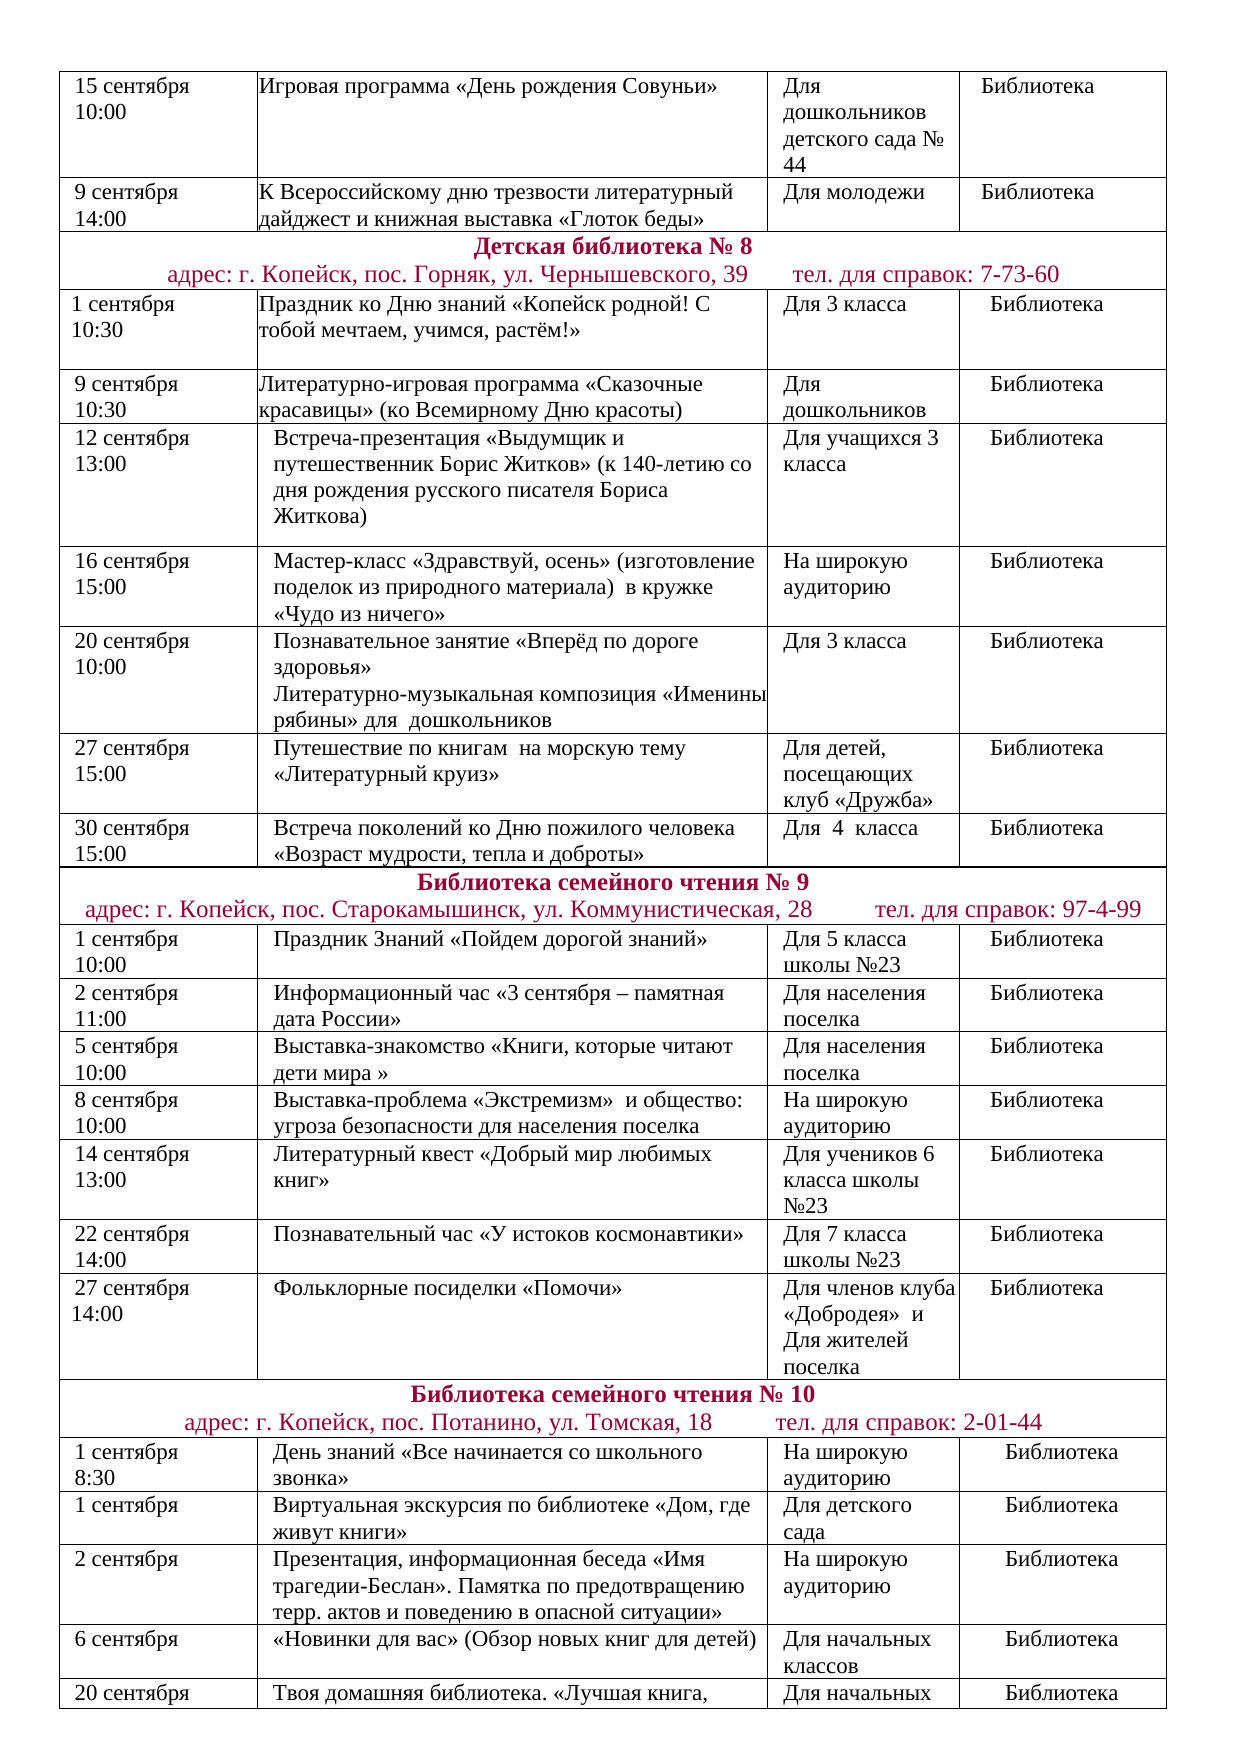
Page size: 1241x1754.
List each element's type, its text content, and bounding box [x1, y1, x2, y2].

table_cell Для молодежи [768, 178, 959, 231]
table_cell Для дошкольников [768, 370, 959, 422]
table_cell 1 сентября 10:30 [60, 290, 257, 369]
table_cell Библиотека [960, 1625, 1166, 1678]
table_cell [258, 1679, 767, 1707]
table_cell 2 сентября 11:00 [60, 979, 257, 1031]
table_cell 5 сентября 10:00 [60, 1032, 257, 1085]
table_cell 1 сентября 8:30 [60, 1438, 257, 1491]
table_cell Фольклорные посиделки «Помочи» [258, 1274, 767, 1379]
table_cell Для населения поселка [768, 1032, 959, 1085]
table_cell Для учеников 6 класса школы №23 [768, 1140, 959, 1219]
table_cell 30 сентября 15:00 [60, 814, 257, 866]
table_cell Для 7 класса школы №23 [768, 1220, 959, 1273]
table_cell Библиотека [960, 1220, 1166, 1273]
table_cell Для детского сада [768, 1492, 959, 1544]
table_cell Библиотека [960, 1679, 1166, 1707]
table_cell Библиотека [960, 1032, 1166, 1085]
table_cell Библиотека [960, 72, 1166, 177]
table_cell Для 3 класса [768, 627, 959, 732]
table_cell Библиотека семейного чтения № 9 адрес: г. Копейск, пос. Старокамышинск, ул. Коммунистическая, 28 тел. для справок: 97-4-99 [60, 868, 1166, 924]
table_cell Библиотека [960, 1492, 1166, 1544]
table_cell Праздник ко Дню знаний «Копейск родной! С тобой мечтаем, учимся, растём!» [258, 290, 767, 369]
table_cell На широкую аудиторию [768, 1438, 959, 1491]
table_cell Праздник Знаний «Пойдем дорогой знаний» [258, 925, 767, 977]
table_cell Для учащихся 3 класса [768, 424, 959, 546]
table_cell Познавательное занятие «Вперёд по дороге здоровья» Литературно-музыкальная композиция «Именины рябины» для дошкольников [258, 627, 767, 732]
table_cell Выставка-проблема «Экстремизм» и общество: угроза безопасности для населения поселка [258, 1086, 767, 1139]
table_cell Познавательный час «У истоков космонавтики» [258, 1220, 767, 1273]
table_cell Для 3 класса [768, 290, 959, 369]
table_cell 20 сентября [60, 1679, 257, 1707]
table_cell Библиотека [960, 1274, 1166, 1379]
table_cell 8 сентября 10:00 [60, 1086, 257, 1139]
table_cell Информационный час «3 сентября – памятная дата России» [258, 979, 767, 1031]
table_cell Библиотека [960, 370, 1166, 422]
table_cell 27 сентября 15:00 [60, 734, 257, 813]
table_cell Для населения поселка [768, 979, 959, 1031]
table_cell Библиотека [960, 627, 1166, 732]
table_cell День знаний «Все начинается со школьного звонка» [258, 1438, 767, 1491]
table_cell 12 сентября 13:00 [60, 424, 257, 546]
table_cell На широкую аудиторию [768, 1545, 959, 1624]
table_cell Виртуальная экскурсия по библиотеке «Дом, где живут книги» [258, 1492, 767, 1544]
table_cell 20 сентября 10:00 [60, 627, 257, 732]
table_cell Библиотека [960, 424, 1166, 546]
table_cell 14 сентября 13:00 [60, 1140, 257, 1219]
table_cell 16 сентября 15:00 [60, 547, 257, 626]
table_cell Библиотека [960, 979, 1166, 1031]
table_cell 9 сентября 10:30 [60, 370, 257, 422]
table_cell Библиотека [960, 290, 1166, 369]
table_cell Встреча-презентация «Выдумщик и путешественник Борис Житков» (к 140-летию со дня рождения русского писателя Бориса Житкова) [258, 424, 767, 546]
table_cell Для членов клуба «Добродея» и Для жителей поселка [768, 1274, 959, 1379]
table_cell На широкую аудиторию [768, 547, 959, 626]
table_cell Библиотека [960, 178, 1166, 231]
table_cell Литературный квест «Добрый мир любимых книг» [258, 1140, 767, 1219]
table_cell К Всероссийскому дню трезвости литературный дайджест и книжная выставка «Глоток беды» [258, 178, 767, 231]
table_cell 9 сентября 14:00 [60, 178, 257, 231]
table_cell Библиотека семейного чтения № 10 адрес: г. Копейск, пос. Потанино, ул. Томская, 18 тел. для справок: 2-01-44 [60, 1380, 1166, 1437]
table_cell Выставка-знакомство «Книги, которые читают дети мира » [258, 1032, 767, 1085]
table_cell Для детей, посещающих клуб «Дружба» [768, 734, 959, 813]
table_cell 1 сентября [60, 1492, 257, 1544]
table_cell 6 сентября [60, 1625, 257, 1678]
table_cell 1 сентября 10:00 [60, 925, 257, 977]
table_cell Библиотека [960, 1140, 1166, 1219]
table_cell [768, 1625, 959, 1678]
table_cell Мастер-класс «Здравствуй, осень» (изготовление поделок из природного материала) в кружке «Чудо из ничего» [258, 547, 767, 626]
table_cell Путешествие по книгам на морскую тему «Литературный круиз» [258, 734, 767, 813]
table_cell Библиотека [960, 1086, 1166, 1139]
table_cell Библиотека [960, 814, 1166, 866]
table_cell Презентация, информационная беседа «Имя трагедии-Беслан». Памятка по предотвращению терр. актов и поведению в опасной ситуации» [258, 1545, 767, 1624]
table_cell Для 4 класса [768, 814, 959, 866]
table_cell Для дошкольников детского сада № 44 [768, 72, 959, 177]
table_cell Встреча поколений ко Дню пожилого человека «Возраст мудрости, тепла и доброты» [258, 814, 767, 866]
table_cell Для 5 класса школы №23 [768, 925, 959, 977]
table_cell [768, 1679, 959, 1707]
table_cell 27 сентября 14:00 [60, 1274, 257, 1379]
table_cell Детская библиотека № 8 адрес: г. Копейск, пос. Горняк, ул. Чернышевского, 39 тел. для справок: 7-73-60 [60, 232, 1166, 289]
table_cell 2 сентября [60, 1545, 257, 1624]
table_cell 22 сентября 14:00 [60, 1220, 257, 1273]
table_cell Библиотека [960, 1438, 1166, 1491]
table_cell На широкую аудиторию [768, 1086, 959, 1139]
table_cell 15 сентября 10:00 [60, 72, 257, 177]
table_cell «Новинки для вас» (Обзор новых книг для детей) [258, 1625, 767, 1678]
table_cell Литературно-игровая программа «Сказочные красавицы» (ко Всемирному Дню красоты) [258, 370, 767, 422]
table_cell Библиотека [960, 1545, 1166, 1624]
table_cell Игровая программа «День рождения Совуньи» [258, 72, 767, 177]
table_cell Библиотека [960, 547, 1166, 626]
table_cell Библиотека [960, 734, 1166, 813]
table_cell Библиотека [960, 925, 1166, 977]
